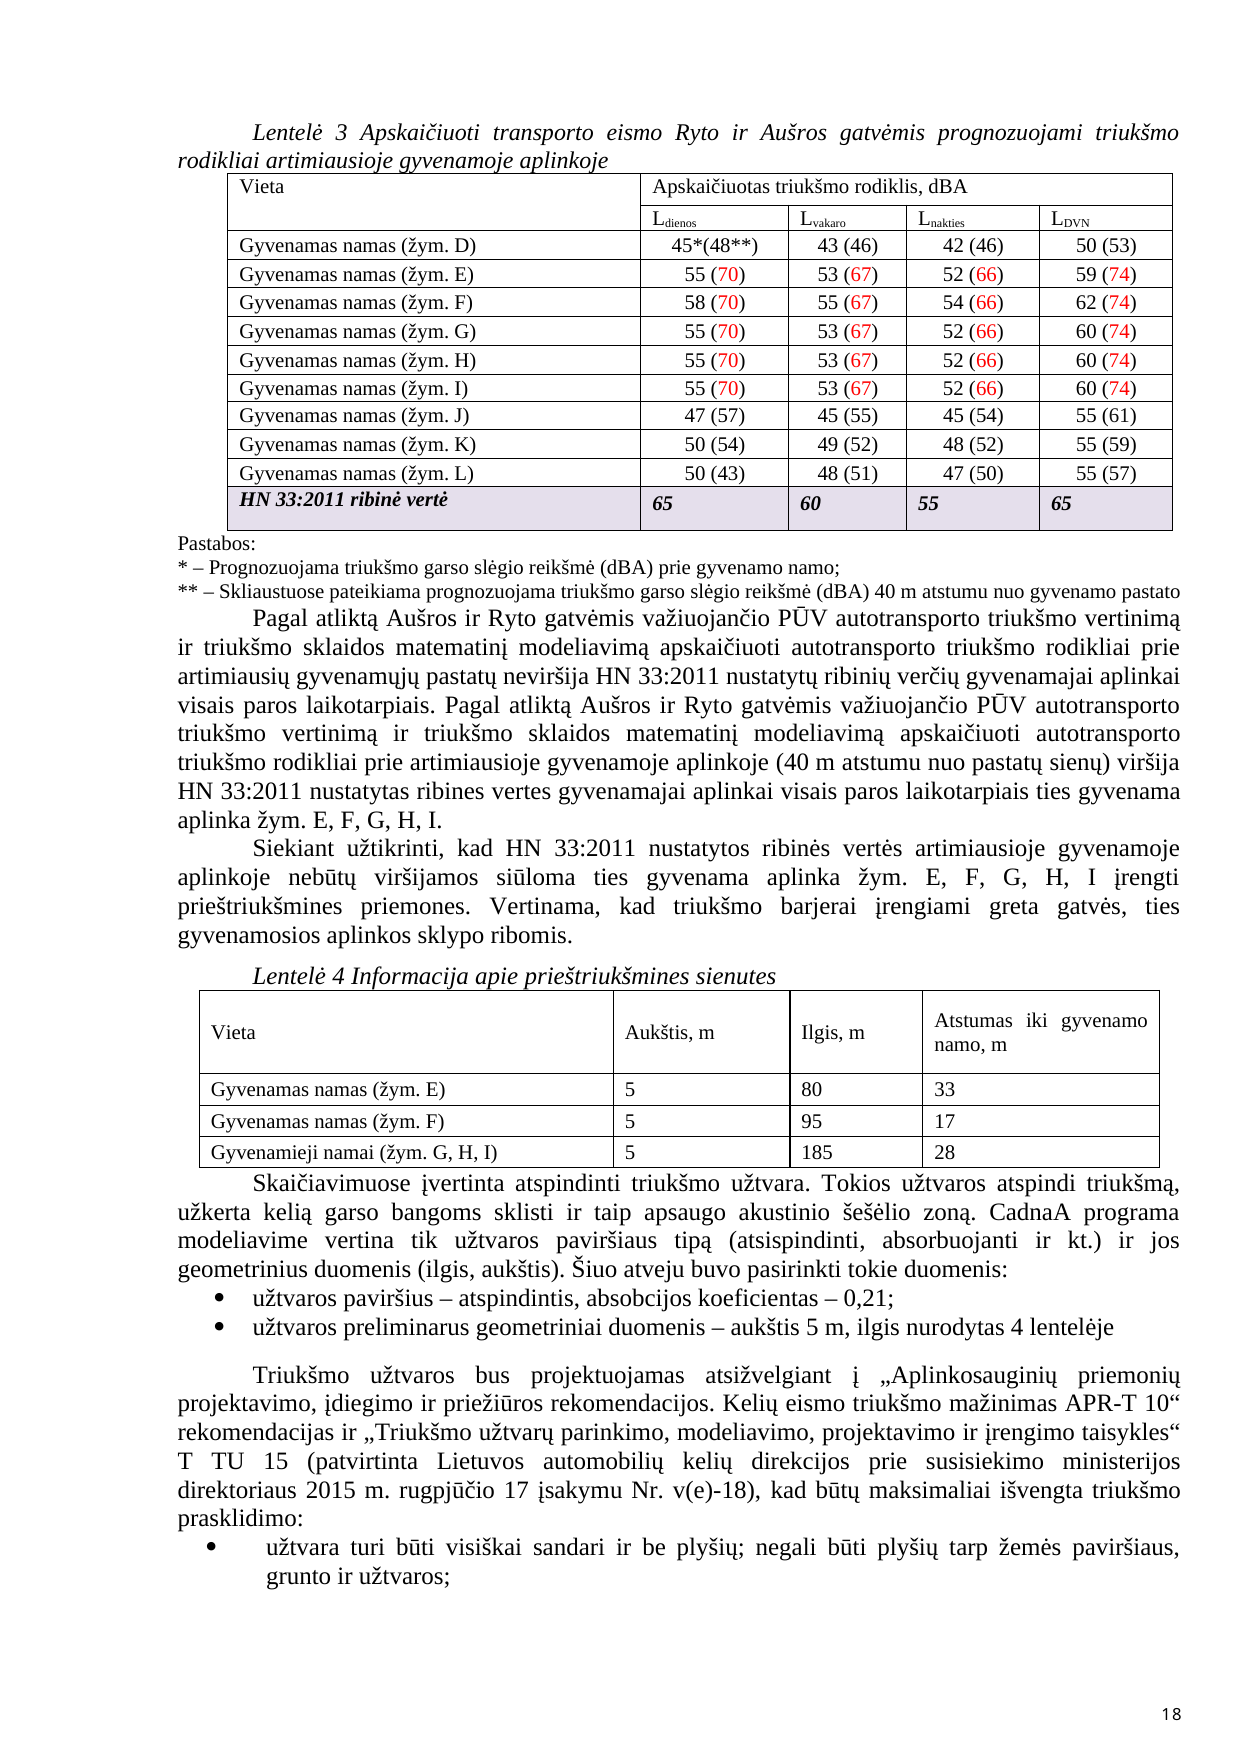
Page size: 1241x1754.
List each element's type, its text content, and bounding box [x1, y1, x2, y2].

table_cell Ldienos [641, 206, 788, 230]
table_cell 50 (54) [641, 430, 788, 458]
table_cell 47 (57) [641, 402, 788, 429]
list užtvaros paviršius – atspindintis, absobcijos koeficientas – 0,21; [215, 1283, 1181, 1312]
table_cell 50 (53) [1040, 231, 1172, 259]
table_cell 48 (52) [907, 430, 1039, 458]
table_cell Gyvenamas namas (žym. G) [228, 317, 640, 345]
text Triukšmo užtvaros bus projektuojamas atsižvelgiant į „Aplinkosauginių priemonių projektavimo, įdiegimo ir priežiūros rekomendacijos. Kelių eismo triukšmo mažinimas APR-T 10“ rekomendacijas ir „Triukšmo užtvarų parinkimo, modeliavimo, projektavimo ir įrengimo taisykles“ T TU 15 (patvirtinta Lietuvos automobilių kelių direkcijos prie susisiekimo ministerijos direktoriaus 2015 m. rugpjūčio 17 įsakymu Nr. v(e)-18), kad būtų maksimaliai išvengta triukšmo prasklidimo: [177, 1360, 1181, 1532]
text Pagal atliktą Aušros ir Ryto gatvėmis važiuojančio PŪV autotransporto triukšmo vertinimą ir triukšmo sklaidos matematinį modeliavimą apskaičiuoti autotransporto triukšmo rodikliai prie artimiausių gyvenamųjų pastatų neviršija HN 33:2011 nustatytų ribinių verčių gyvenamajai aplinkai visais paros laikotarpiais. Pagal atliktą Aušros ir Ryto gatvėmis važiuojančio PŪV autotransporto triukšmo vertinimą ir triukšmo sklaidos matematinį modeliavimą apskaičiuoti autotransporto triukšmo rodikliai prie artimiausioje gyvenamoje aplinkoje (40 m atstumu nuo pastatų sienų) viršija HN 33:2011 nustatytas ribines vertes gyvenamajai aplinkai visais paros laikotarpiais ties gyvenama aplinka žym. E, F, G, H, I. [177, 603, 1181, 833]
table_cell 95 [791, 1106, 922, 1136]
table_header Atstumas iki gyvenamo namo, m [923, 991, 1159, 1073]
table_cell 55 [907, 487, 1039, 530]
text ** – Skliaustuose pateikiama prognozuojama triukšmo garso slėgio reikšmė (dBA) 40 m atstumu nuo gyvenamo pastato [177, 579, 1181, 603]
table_cell 55 (59) [1040, 430, 1172, 458]
table_cell 45 (55) [789, 402, 906, 429]
table_cell 17 [923, 1106, 1159, 1136]
table_cell 52 (66) [907, 260, 1039, 287]
table_cell Gyvenamas namas (žym. F) [200, 1106, 613, 1136]
table_cell 52 (66) [907, 375, 1039, 401]
table_cell Gyvenamas namas (žym. I) [228, 375, 640, 401]
table_cell 62 (74) [1040, 288, 1172, 316]
table_cell Lvakaro [789, 206, 906, 230]
list užtvara turi būti visiškai sandari ir be plyšių; negali būti plyšių tarp žemės paviršiaus, grunto ir užtvaros; [207, 1532, 1181, 1590]
table_cell 55 (70) [641, 317, 788, 345]
text Pastabos: [177, 531, 1181, 555]
table_cell 5 [614, 1074, 789, 1104]
table_cell 42 (46) [907, 231, 1039, 259]
table_cell 47 (50) [907, 459, 1039, 486]
table_cell 185 [791, 1137, 922, 1167]
table_cell 33 [923, 1074, 1159, 1104]
table_cell Gyvenamas namas (žym. K) [228, 430, 640, 458]
table_cell 28 [923, 1137, 1159, 1167]
table_header Apskaičiuotas triukšmo rodiklis, dBA [641, 174, 1172, 204]
table_cell 60 (74) [1040, 375, 1172, 401]
table_header Aukštis, m [614, 991, 789, 1073]
table_cell 49 (52) [789, 430, 906, 458]
table_cell 52 (66) [907, 317, 1039, 345]
table_cell LDVN [1040, 206, 1172, 230]
table_cell 80 [791, 1074, 922, 1104]
table_cell 60 [789, 487, 906, 530]
table_cell 60 (74) [1040, 346, 1172, 374]
table_cell 55 (70) [641, 375, 788, 401]
table_cell Gyvenamas namas (žym. L) [228, 459, 640, 486]
table_cell 52 (66) [907, 346, 1039, 374]
table_cell 59 (74) [1040, 260, 1172, 287]
text * – Prognozuojama triukšmo garso slėgio reikšmė (dBA) prie gyvenamo namo; [177, 555, 1181, 579]
table_header Ilgis, m [791, 991, 922, 1073]
table_cell Gyvenamas namas (žym. F) [228, 288, 640, 316]
table_cell Gyvenamas namas (žym. E) [200, 1074, 613, 1104]
table_cell 55 (70) [641, 260, 788, 287]
table_cell 60 (74) [1040, 317, 1172, 345]
table_cell 55 (61) [1040, 402, 1172, 429]
text Siekiant užtikrinti, kad HN 33:2011 nustatytos ribinės vertės artimiausioje gyvenamoje aplinkoje nebūtų viršijamos siūloma ties gyvenama aplinka žym. E, F, G, H, I įrengti prieštriukšmines priemones. Vertinama, kad triukšmo barjerai įrengiami greta gatvės, ties gyvenamosios aplinkos sklypo ribomis. [177, 833, 1181, 948]
table_cell Gyvenamas namas (žym. D) [228, 231, 640, 259]
table_cell 43 (46) [789, 231, 906, 259]
table_cell 53 (67) [789, 346, 906, 374]
table_cell Gyvenamas namas (žym. H) [228, 346, 640, 374]
table_cell 55 (57) [1040, 459, 1172, 486]
list užtvaros preliminarus geometriniai duomenis – aukštis 5 m, ilgis nurodytas 4 lentelėje [215, 1312, 1181, 1341]
text Lentelė 3 Apskaičiuoti transporto eismo Ryto ir Aušros gatvėmis prognozuojami triukšmo rodikliai artimiausioje gyvenamoje aplinkoje [177, 118, 1181, 173]
table_cell 48 (51) [789, 459, 906, 486]
text Lentelė 4 Informacija apie prieštriukšmines sienutes [177, 961, 1181, 990]
table_cell 55 (70) [641, 346, 788, 374]
table_cell 5 [614, 1106, 789, 1136]
table_cell 65 [1040, 487, 1172, 530]
table_cell Gyvenamas namas (žym. E) [228, 260, 640, 287]
table_cell 54 (66) [907, 288, 1039, 316]
table_cell 53 (67) [789, 375, 906, 401]
table_cell 50 (43) [641, 459, 788, 486]
table_cell 55 (67) [789, 288, 906, 316]
table_cell Lnakties [907, 206, 1039, 230]
table_cell 53 (67) [789, 260, 906, 287]
table_cell 53 (67) [789, 317, 906, 345]
text Skaičiavimuose įvertinta atspindinti triukšmo užtvara. Tokios užtvaros atspindi triukšmą, užkerta kelią garso bangoms sklisti ir taip apsaugo akustinio šešėlio zoną. CadnaA programa modeliavime vertina tik užtvaros paviršiaus tipą (atsispindinti, absorbuojanti ir kt.) ir jos geometrinius duomenis (ilgis, aukštis). Šiuo atveju buvo pasirinkti tokie duomenis: [177, 1168, 1181, 1283]
table_cell HN 33:2011 ribinė vertė [228, 487, 640, 530]
table_cell 5 [614, 1137, 789, 1167]
table_cell Gyvenamieji namai (žym. G, H, I) [200, 1137, 613, 1167]
table_cell 58 (70) [641, 288, 788, 316]
table_cell Gyvenamas namas (žym. J) [228, 402, 640, 429]
table_cell 65 [641, 487, 788, 530]
table_header Vieta [228, 174, 640, 230]
table_cell 45 (54) [907, 402, 1039, 429]
table_cell 45*(48**) [641, 231, 788, 259]
table_header Vieta [200, 991, 613, 1073]
